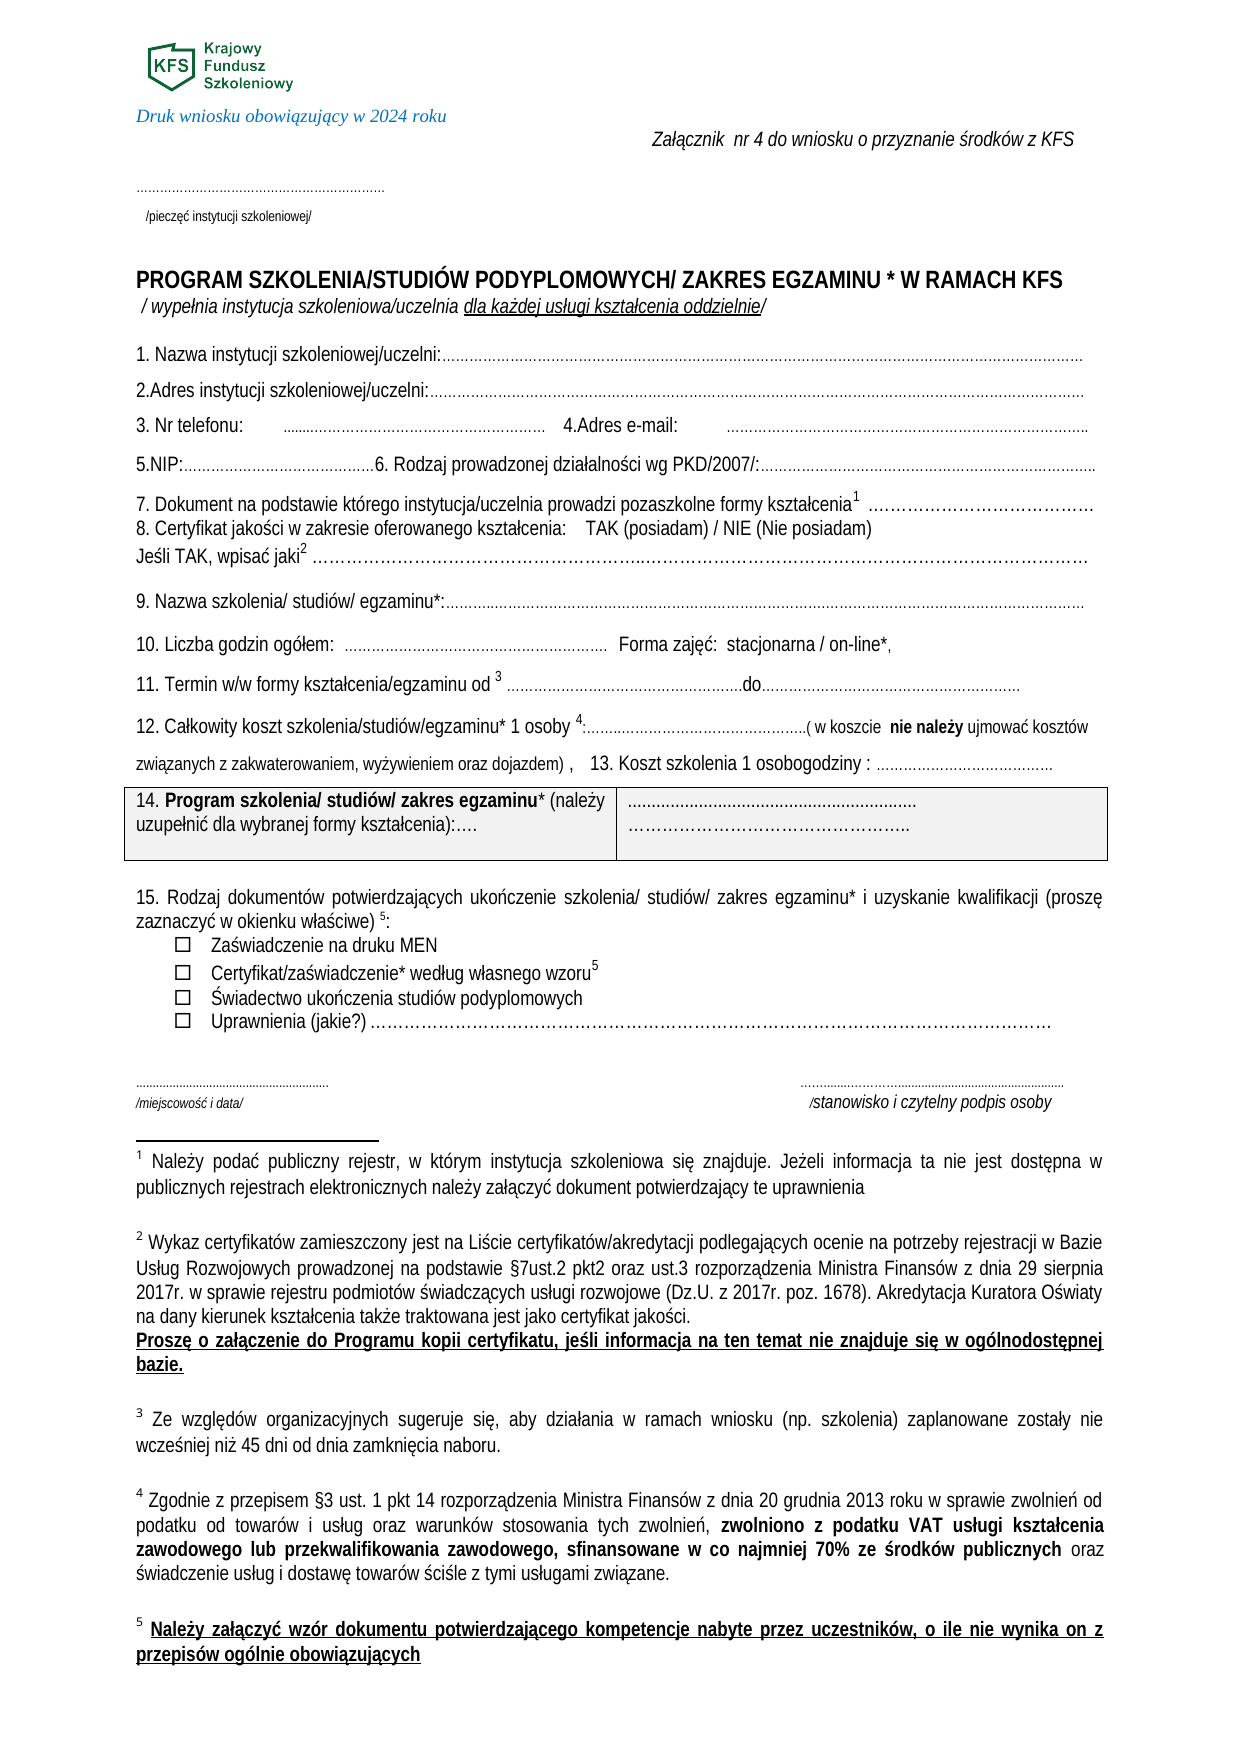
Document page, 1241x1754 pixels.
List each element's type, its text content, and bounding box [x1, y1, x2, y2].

text 5.NIP:……………………………………6. Rodzaj prowadzonej działalności wg PKD/2007/:……………………………………………………………….. [136, 452, 1104, 476]
text ……………………………………………………… [136, 179, 1104, 208]
text .......................................................... ……........………….................................................. [136, 1074, 1104, 1091]
list Zaświadczenie na druku MEN [173, 933, 1104, 957]
text 8. Certyfikat jakości w zakresie oferowanego kształcenia: TAK (posiadam) / NIE (Nie posiadam) [136, 516, 1104, 540]
text 10. Liczba godzin ogółem: …………………………………………………. Forma zajęć: stacjonarna / on-line*, [136, 632, 1104, 656]
list Uprawnienia (jakie?) ………………………………………………………………………………………………………… [173, 1009, 1104, 1033]
text /pieczęć instytucji szkoleniowej/ [136, 208, 1104, 236]
text /miejscowość i data/ /stanowisko i czytelny podpis osoby [136, 1091, 1104, 1112]
table_header 14. Program szkolenia/ studiów/ zakres egzaminu* (należy uzupełnić dla wybranej formy kształcenia):…. [125, 788, 616, 860]
text 15. Rodzaj dokumentów potwierdzających ukończenie szkolenia/ studiów/ zakres egzaminu* i uzyskanie kwalifikacji (proszę zaznaczyć w okienku właściwe) : [136, 885, 1104, 933]
text 11. Termin w/w formy kształcenia/egzaminu od …………………………………………….do………………………………………………… [136, 667, 1104, 696]
text Jeśli TAK, wpisać jaki …………………………………………………..…………………………………………………………………… [136, 540, 1104, 569]
text Załącznik nr 4 do wniosku o przyznanie środków z KFS [578, 126, 1104, 150]
text 9. Nazwa szkolenia/ studiów/ egzaminu*:………..……………………………………………………………….………………………………………………… [136, 589, 1104, 613]
text 1. Nazwa instytucji szkoleniowej/uczelni:…………………………………………………………………………………………………………………………… [136, 342, 1104, 366]
text 7. Dokument na podstawie którego instytucja/uczelnia prowadzi pozaszkolne formy kształcenia .………………………………… [136, 488, 1104, 516]
text / wypełnia instytucja szkoleniowa/uczelnia dla każdej usługi kształcenia oddzielnie/ [136, 294, 1104, 318]
text PROGRAM SZKOLENIA/STUDIÓW PODYPLOMOWYCH/ ZAKRES EGZAMINU * W RAMACH KFS [136, 265, 1104, 294]
text Druk wniosku obowiązujący w 2024 roku [136, 105, 1104, 126]
table_header ............................................................. ………………………………………….. [617, 788, 1107, 860]
text 3. Nr telefonu: ........…………………………………………… 4.Adres e-mail: …………………………………………………………………….. [136, 413, 1104, 437]
picture [135, 30, 306, 105]
list Certyfikat/zaświadczenie* według własnego wzoru5 [173, 957, 1104, 985]
text 2.Adres instytucji szkoleniowej/uczelni:……………………………………………………………………………………………………………………………… [136, 377, 1104, 401]
text 12. Całkowity koszt szkolenia/studiów/egzaminu* 1 osoby :……..…………………………………..( w koszcie nie należy ujmować kosztów związanych z zakwaterowaniem, wyżywieniem oraz dojazdem) , 13. Koszt szkolenia 1 osobogodziny : ………………………………… [136, 710, 1104, 775]
list Świadectwo ukończenia studiów podyplomowych [173, 985, 1104, 1009]
